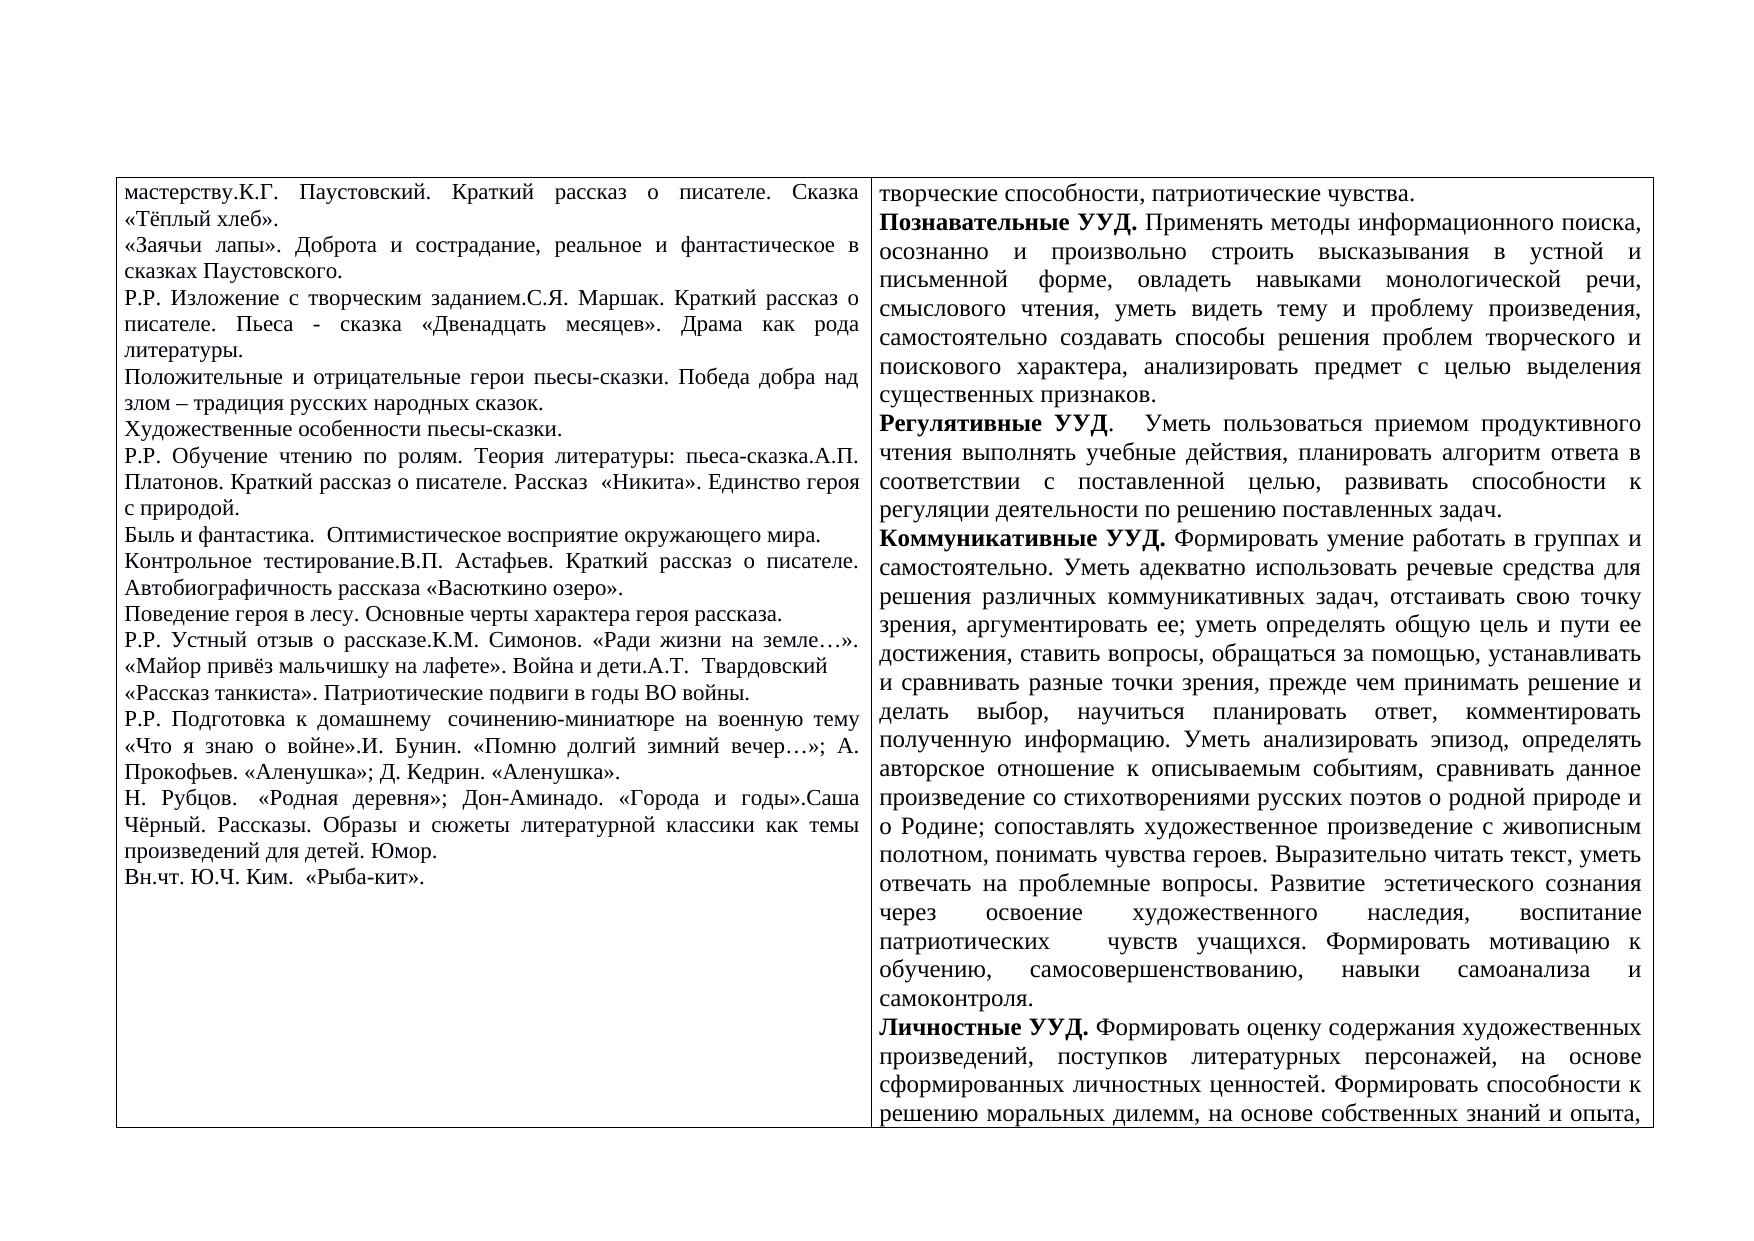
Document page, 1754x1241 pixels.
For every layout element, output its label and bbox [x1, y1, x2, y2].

table_cell [117, 178, 871, 1127]
table_cell [872, 178, 1653, 1127]
